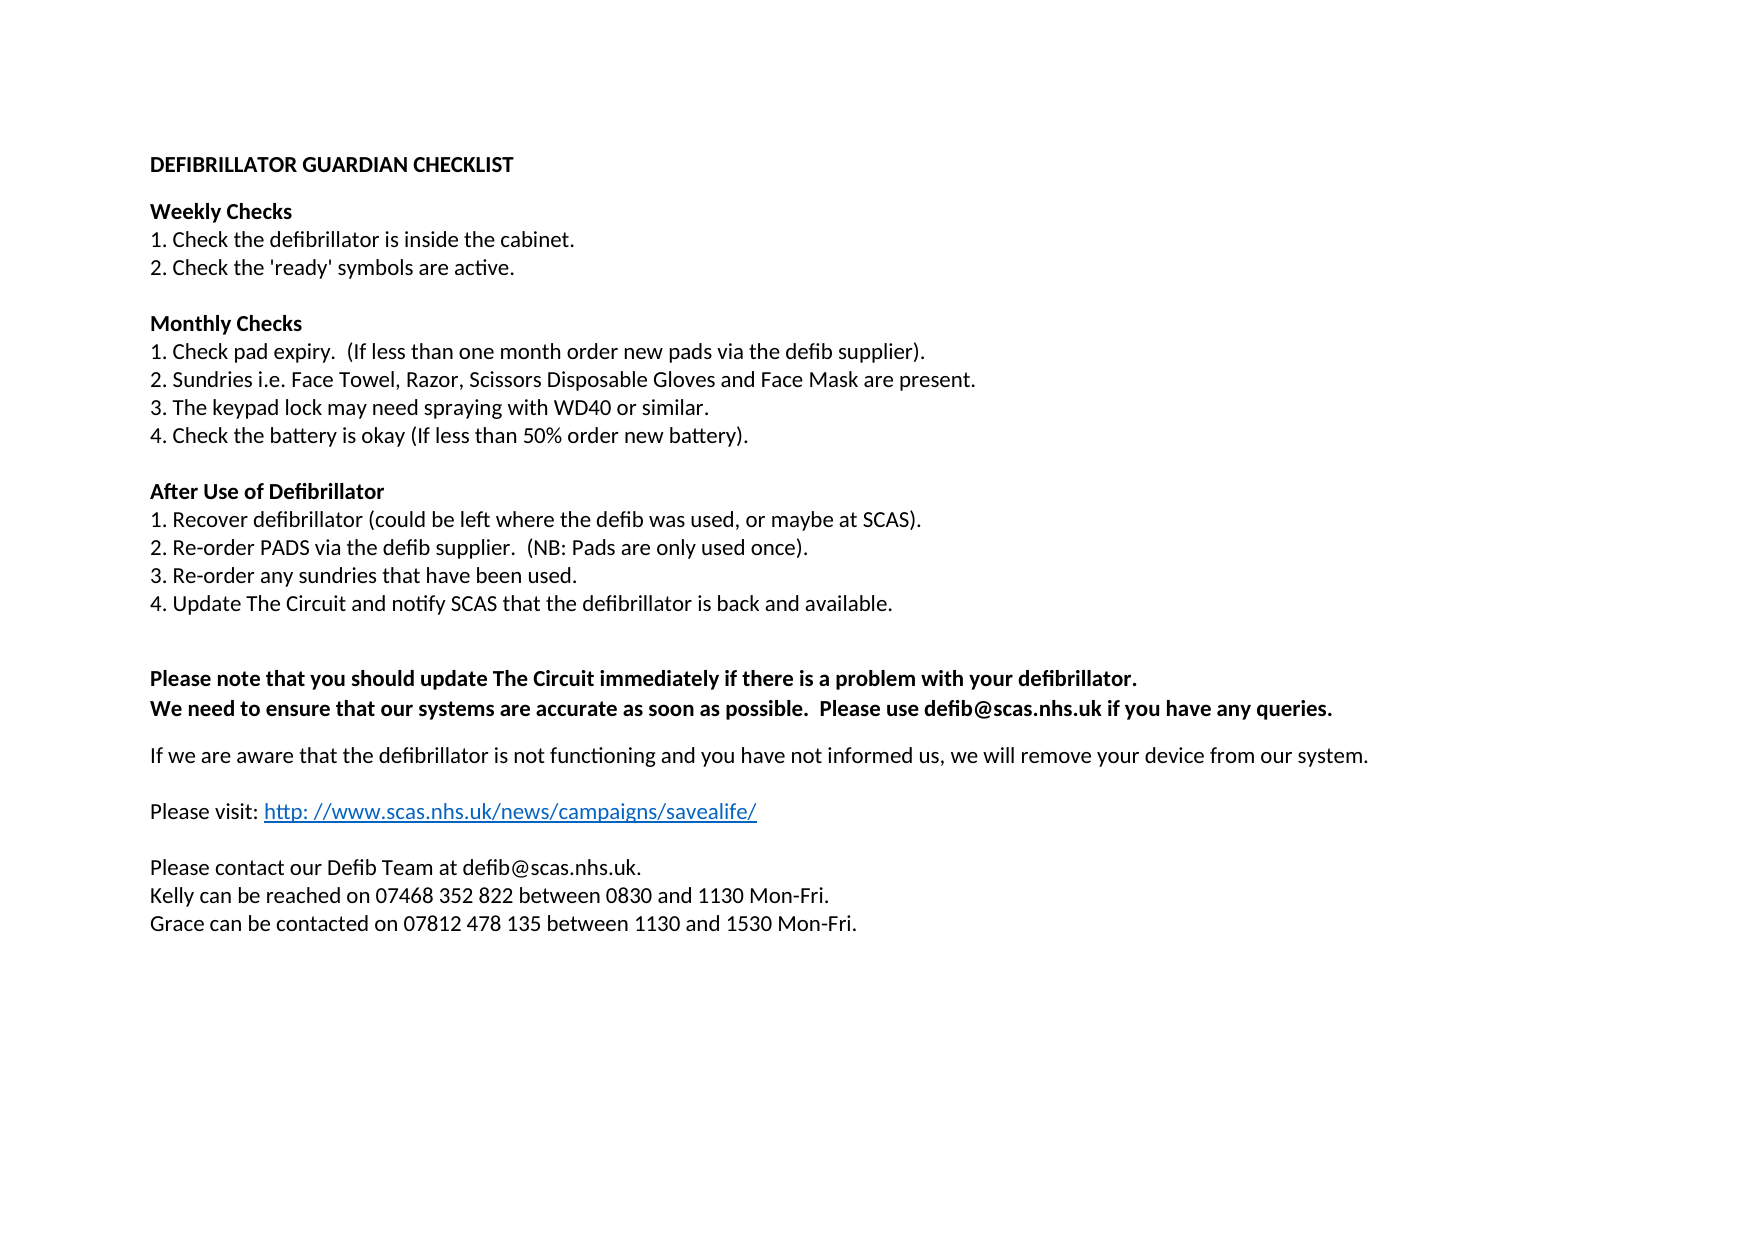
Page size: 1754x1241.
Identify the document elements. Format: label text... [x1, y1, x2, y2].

text 1. Check the defibrillator is inside the cabinet. [150, 225, 1604, 253]
text Monthly Checks [150, 309, 1604, 337]
text If we are aware that the defibrillator is not functioning and you have not informed us, we will remove your device from our system. [150, 741, 1604, 769]
text 2. Check the 'ready' symbols are active. [150, 253, 1604, 281]
text 2. Re-order PADS via the defib supplier. (NB: Pads are only used once). [150, 533, 1604, 561]
text 4. Update The Circuit and notify SCAS that the defibrillator is back and available. [150, 589, 1604, 617]
text 3. Re-order any sundries that have been used. [150, 561, 1604, 589]
text Please visit: http: //www.scas.nhs.uk/news/campaigns/savealife/ [150, 797, 1604, 825]
text 4. Check the battery is okay (If less than 50% order new battery). [150, 421, 1604, 449]
text After Use of Defibrillator [150, 477, 1604, 505]
text 1. Recover defibrillator (could be left where the defib was used, or maybe at SCAS). [150, 505, 1604, 533]
text Grace can be contacted on 07812 478 135 between 1130 and 1530 Mon-Fri. [150, 909, 1604, 965]
text Kelly can be reached on 07468 352 822 between 0830 and 1130 Mon-Fri. [150, 881, 1604, 909]
text Please contact our Defib Team at defib@scas.nhs.uk. [150, 853, 1604, 881]
text 1. Check pad expiry. (If less than one month order new pads via the defib supplier). [150, 337, 1604, 365]
text Weekly Checks [150, 197, 1604, 225]
text DEFIBRILLATOR GUARDIAN CHECKLIST [150, 150, 1604, 178]
text 2. Sundries i.e. Face Towel, Razor, Scissors Disposable Gloves and Face Mask are present. [150, 365, 1604, 393]
text 3. The keypad lock may need spraying with WD40 or similar. [150, 393, 1604, 421]
text Please note that you should update The Circuit immediately if there is a problem with your defibrillator. We need to ensure that our systems are accurate as soon as possible. Please use defib@scas.nhs.uk if you have any queries. [150, 664, 1604, 722]
